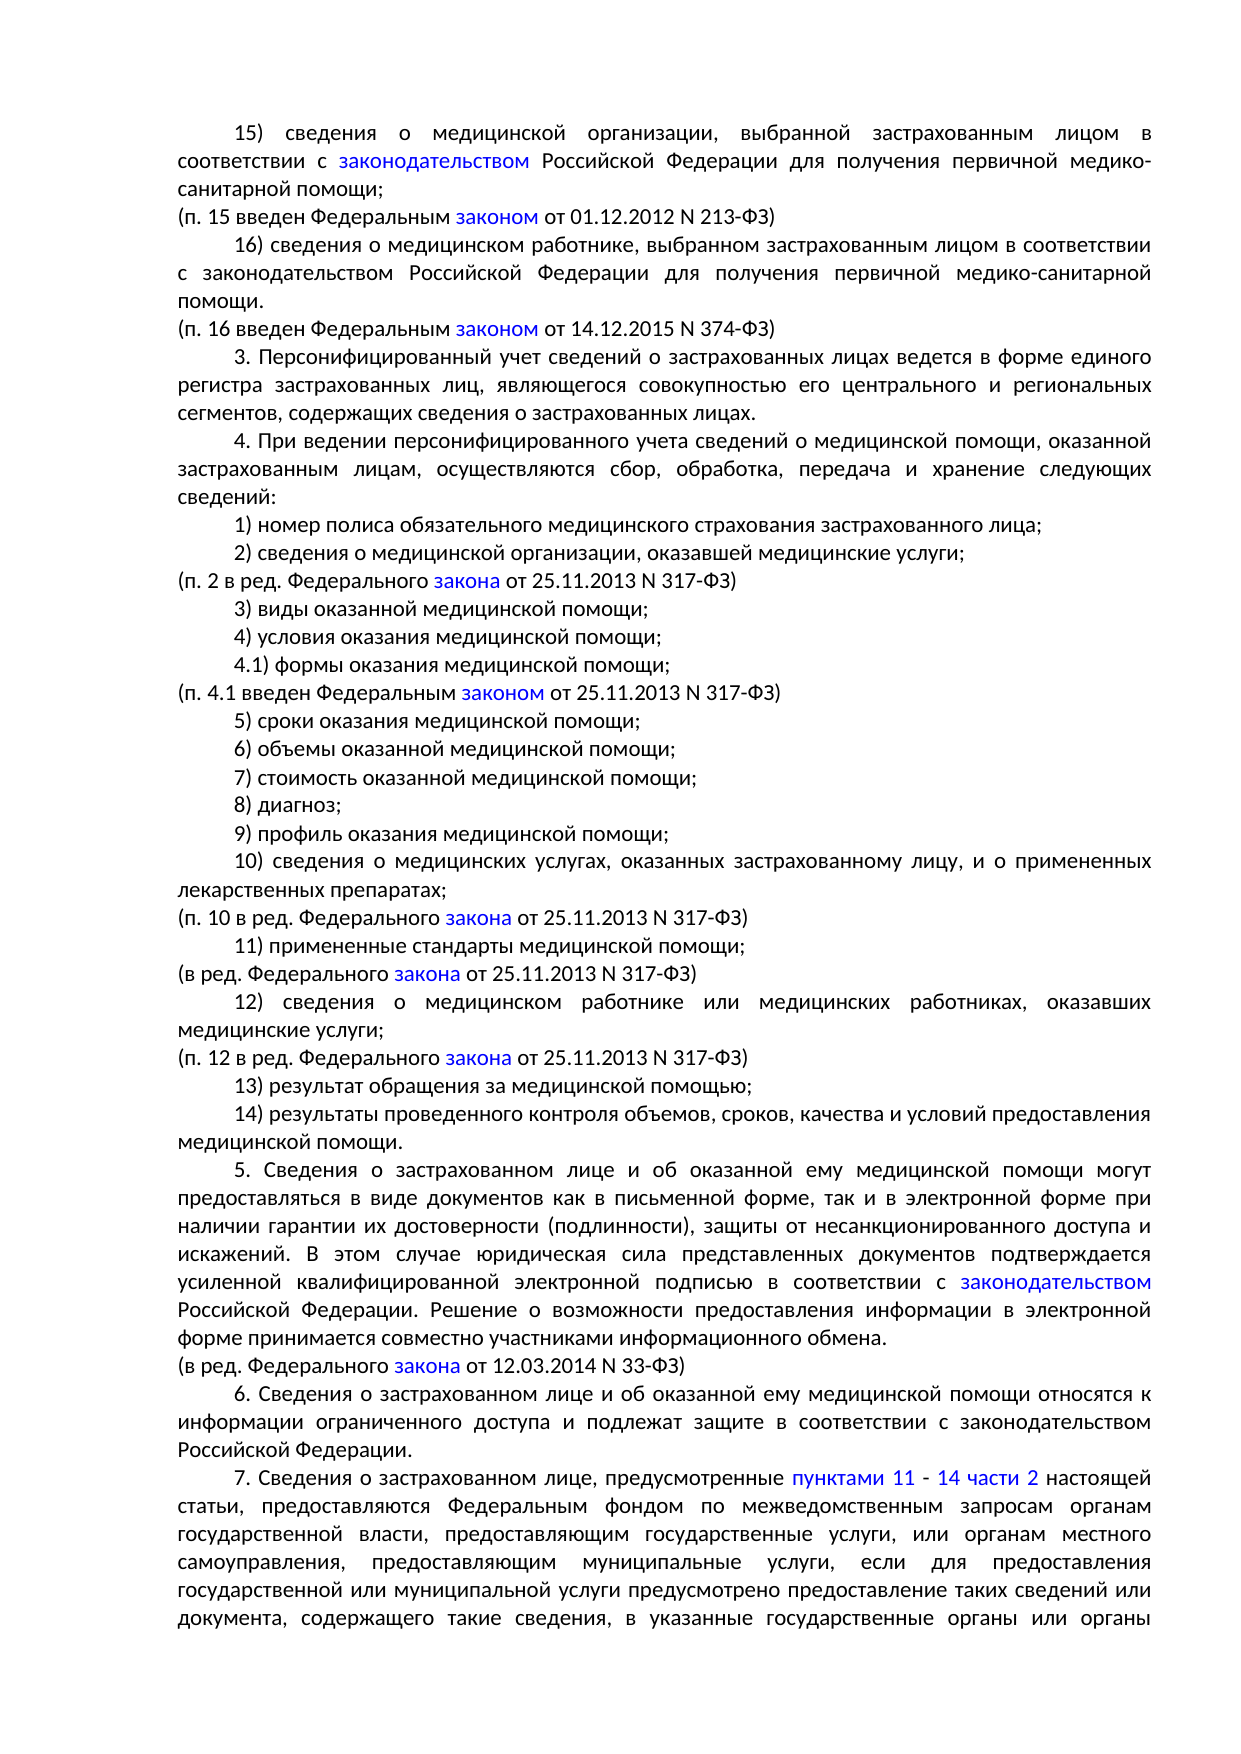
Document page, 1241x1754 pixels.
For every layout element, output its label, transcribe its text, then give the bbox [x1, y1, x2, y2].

text (в ред. Федерального закона от 12.03.2014 N 33-ФЗ) [177, 1351, 1152, 1379]
text 5. Сведения о застрахованном лице и об оказанной ему медицинской помощи могут предоставляться в виде документов как в письменной форме, так и в электронной форме при наличии гарантии их достоверности (подлинности), защиты от несанкционированного доступа и искажений. В этом случае юридическая сила представленных документов подтверждается усиленной квалифицированной электронной подписью в соответствии с законодательством Российской Федерации. Решение о возможности предоставления информации в электронной форме принимается совместно участниками информационного обмена. [177, 1155, 1152, 1351]
text 7) стоимость оказанной медицинской помощи; [177, 763, 1152, 791]
text 15) сведения о медицинской организации, выбранной застрахованным лицом в соответствии с законодательством Российской Федерации для получения первичной медико-санитарной помощи; [177, 118, 1152, 202]
text 12) сведения о медицинском работнике или медицинских работниках, оказавших медицинские услуги; [177, 987, 1152, 1043]
text 4) условия оказания медицинской помощи; [177, 622, 1152, 651]
text 16) сведения о медицинском работнике, выбранном застрахованным лицом в соответствии с законодательством Российской Федерации для получения первичной медико-санитарной помощи. [177, 230, 1152, 314]
text 14) результаты проведенного контроля объемов, сроков, качества и условий предоставления медицинской помощи. [177, 1099, 1152, 1155]
text (п. 15 введен Федеральным законом от 01.12.2012 N 213-ФЗ) [177, 202, 1152, 230]
text 2) сведения о медицинской организации, оказавшей медицинские услуги; [177, 538, 1152, 566]
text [177, 1463, 1152, 1631]
text 3. Персонифицированный учет сведений о застрахованных лицах ведется в форме единого регистра застрахованных лиц, являющегося совокупностью его центрального и региональных сегментов, содержащих сведения о застрахованных лицах. [177, 342, 1152, 426]
text 4.1) формы оказания медицинской помощи; [177, 651, 1152, 678]
text 4. При ведении персонифицированного учета сведений о медицинской помощи, оказанной застрахованным лицам, осуществляются сбор, обработка, передача и хранение следующих сведений: [177, 426, 1152, 510]
text 6) объемы оказанной медицинской помощи; [177, 734, 1152, 763]
text (п. 10 в ред. Федерального закона от 25.11.2013 N 317-ФЗ) [177, 903, 1152, 931]
text (в ред. Федерального закона от 25.11.2013 N 317-ФЗ) [177, 959, 1152, 987]
text 11) примененные стандарты медицинской помощи; [177, 931, 1152, 959]
text (п. 16 введен Федеральным законом от 14.12.2015 N 374-ФЗ) [177, 314, 1152, 342]
text 6. Сведения о застрахованном лице и об оказанной ему медицинской помощи относятся к информации ограниченного доступа и подлежат защите в соответствии с законодательством Российской Федерации. [177, 1379, 1152, 1463]
text (п. 2 в ред. Федерального закона от 25.11.2013 N 317-ФЗ) [177, 566, 1152, 594]
text (п. 4.1 введен Федеральным законом от 25.11.2013 N 317-ФЗ) [177, 678, 1152, 707]
text 1) номер полиса обязательного медицинского страхования застрахованного лица; [177, 510, 1152, 538]
text 3) виды оказанной медицинской помощи; [177, 594, 1152, 622]
text 8) диагноз; [177, 791, 1152, 819]
text 10) сведения о медицинских услугах, оказанных застрахованному лицу, и о примененных лекарственных препаратах; [177, 847, 1152, 903]
text 5) сроки оказания медицинской помощи; [177, 707, 1152, 734]
text 9) профиль оказания медицинской помощи; [177, 819, 1152, 847]
text (п. 12 в ред. Федерального закона от 25.11.2013 N 317-ФЗ) [177, 1043, 1152, 1071]
text 13) результат обращения за медицинской помощью; [177, 1071, 1152, 1099]
